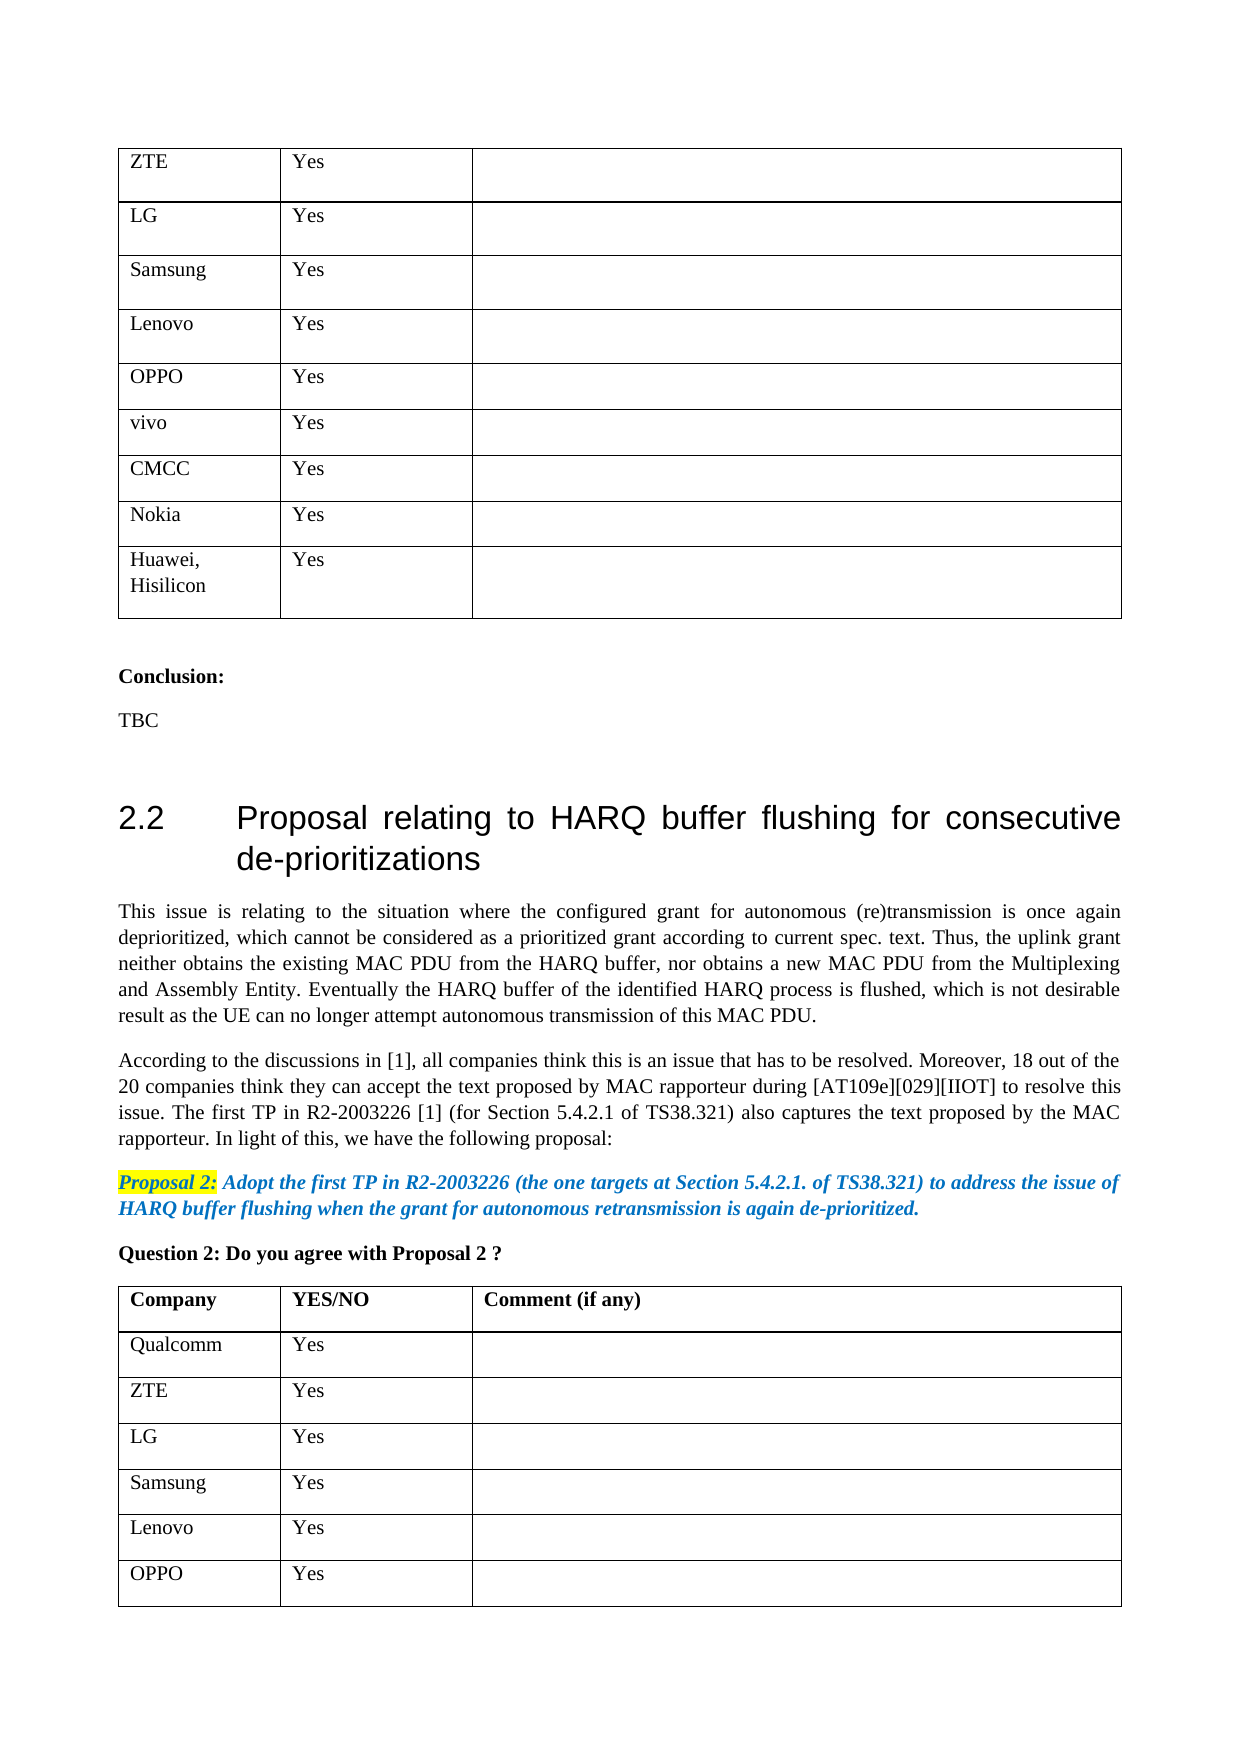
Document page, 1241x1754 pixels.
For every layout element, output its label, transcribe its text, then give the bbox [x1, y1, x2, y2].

table_cell Yes [281, 310, 472, 363]
subtitle 2.2 Proposal relating to HARQ buffer flushing for consecutive de-prioritizations [118, 798, 1122, 878]
table_cell Yes [281, 149, 472, 201]
table_header YES/NO [281, 1287, 472, 1331]
table_cell Samsung [119, 256, 280, 309]
table_cell Yes [281, 1333, 472, 1377]
table_cell Qualcomm [119, 1333, 280, 1377]
table_cell OPPO [119, 1561, 280, 1606]
table_header Company [119, 1287, 280, 1331]
text Conclusion: [118, 664, 1122, 688]
table_cell [473, 1470, 1121, 1514]
table_cell Yes [281, 1424, 472, 1468]
table_cell Yes [281, 502, 472, 546]
table_cell [473, 1378, 1121, 1423]
table_cell ZTE [119, 149, 280, 201]
table_cell [473, 456, 1121, 501]
table_cell Yes [281, 1561, 472, 1606]
text This issue is relating to the situation where the configured grant for autonomous (re)transmission is once again deprioritized, which cannot be considered as a prioritized grant according to current spec. text. Thus, the uplink grant neither obtains the existing MAC PDU from the HARQ buffer, nor obtains a new MAC PDU from the Multiplexing and Assembly Entity. Eventually the HARQ buffer of the identified HARQ process is flushed, which is not desirable result as the UE can no longer attempt autonomous transmission of this MAC PDU. [118, 899, 1122, 1027]
table_cell Yes [281, 456, 472, 501]
table_cell Samsung [119, 1470, 280, 1514]
table_cell vivo [119, 410, 280, 455]
text Proposal 2: Adopt the first TP in R2-2003226 (the one targets at Section 5.4.2.1. of TS38.321) to address the issue of HARQ buffer flushing when the grant for autonomous retransmission is again de-prioritized. [118, 1170, 1122, 1220]
table_header Comment (if any) [473, 1287, 1121, 1331]
table_cell Yes [281, 256, 472, 309]
table_cell CMCC [119, 456, 280, 501]
table_cell Nokia [119, 502, 280, 546]
table_cell [473, 1424, 1121, 1468]
table_cell Yes [281, 1378, 472, 1423]
table_cell [473, 256, 1121, 309]
table_cell Lenovo [119, 310, 280, 363]
table_cell [473, 1515, 1121, 1560]
table_cell [473, 364, 1121, 409]
table_cell Yes [281, 410, 472, 455]
table_cell Yes [281, 1515, 472, 1560]
table_cell Yes [281, 364, 472, 409]
table_cell [473, 310, 1121, 363]
table_cell ZTE [119, 1378, 280, 1423]
table_cell [473, 502, 1121, 546]
table_cell [473, 547, 1121, 618]
table_cell [473, 1561, 1121, 1606]
table_cell Lenovo [119, 1515, 280, 1560]
table_cell Yes [281, 203, 472, 255]
table_cell Yes [281, 1470, 472, 1514]
table_cell Yes [281, 547, 472, 618]
text TBC [118, 708, 1122, 732]
table_cell LG [119, 1424, 280, 1468]
table_cell [473, 410, 1121, 455]
table_cell OPPO [119, 364, 280, 409]
text Question 2: Do you agree with Proposal 2 ? [118, 1241, 1122, 1265]
text According to the discussions in [1], all companies think this is an issue that has to be resolved. Moreover, 18 out of the 20 companies think they can accept the text proposed by MAC rapporteur during [AT109e][029][IIOT] to resolve this issue. The first TP in R2-2003226 [1] (for Section 5.4.2.1 of TS38.321) also captures the text proposed by the MAC rapporteur. In light of this, we have the following proposal: [118, 1048, 1122, 1150]
table_cell [473, 149, 1121, 201]
table_cell Huawei, Hisilicon [119, 547, 280, 618]
table_cell LG [119, 203, 280, 255]
table_cell [473, 203, 1121, 255]
table_cell [473, 1333, 1121, 1377]
